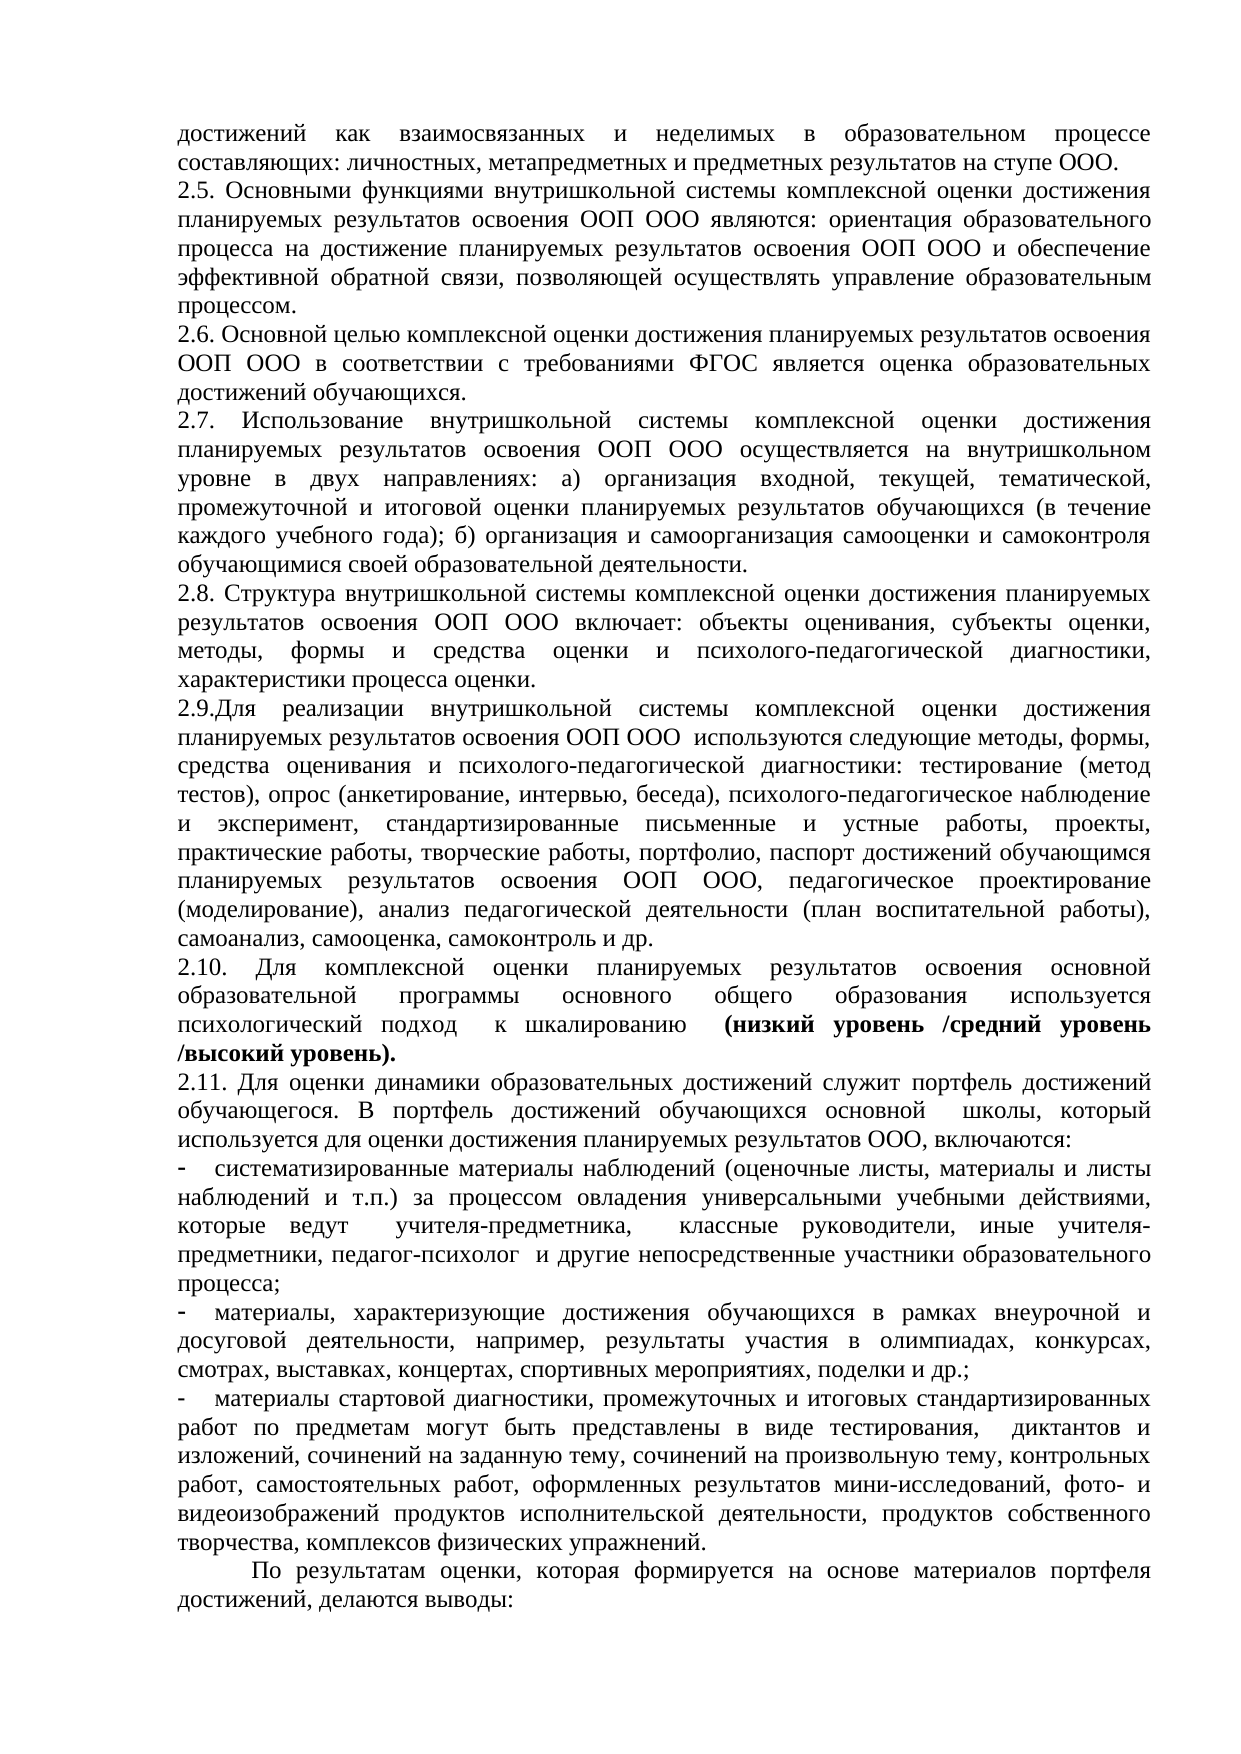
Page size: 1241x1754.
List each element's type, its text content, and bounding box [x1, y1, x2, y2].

list систематизированные материалы наблюдений (оценочные листы, материалы и листы наблюдений и т.п.) за процессом овладения универсальными учебными действиями, которые ведут учителя-предметника, классные руководители, иные учителя-предметники, педагог-психолог и другие непосредственные участники образовательного процесса; [177, 1182, 1152, 1297]
text 2.11. Для оценки динамики образовательных достижений служит портфель достижений обучающегося. В портфель достижений обучающихся основной школы, который используется для оценки достижения планируемых результатов ООО, включаются: [177, 1067, 1152, 1153]
list материалы стартовой диагностики, промежуточных и итоговых стандартизированных работ по предметам могут быть представлены в виде тестирования, диктантов и изложений, сочинений на заданную тему, сочинений на произвольную тему, контрольных работ, самостоятельных работ, оформленных результатов мини-исследований, фото- и видеоизображений продуктов исполнительской деятельности, продуктов собственного творчества, комплексов физических упражнений. [177, 1383, 1152, 1556]
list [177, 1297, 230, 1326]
text 2.6. Основной целью комплексной оценки достижения планируемых результатов освоения ООП ООО в соответствии с требованиями ФГОС является оценка образовательных достижений обучающихся. [177, 319, 1152, 406]
text 2.7. Использование внутришкольной системы комплексной оценки достижения планируемых результатов освоения ООП ООО осуществляется на внутришкольном уровне в двух направлениях: а) организация входной, текущей, тематической, промежуточной и итоговой оценки планируемых результатов обучающихся (в течение каждого учебного года); б) организация и самоорганизация самооценки и самоконтроля обучающимися своей образовательной деятельности. [177, 406, 1152, 578]
text 2.10. Для комплексной оценки планируемых результатов освоения основной образовательной программы основного общего образования используется психологический подход к шкалированию (низкий уровень /средний уровень /высокий уровень). [177, 952, 1152, 1067]
text 2.9.Для реализации внутришкольной системы комплексной оценки достижения планируемых результатов освоения ООП ООО используются следующие методы, формы, средства оценивания и психолого-педагогической диагностики: тестирование (метод тестов), опрос (анкетирование, интервью, беседа), психолого-педагогическое наблюдение и эксперимент, стандартизированные письменные и устные работы, проекты, практические работы, творческие работы, портфолио, паспорт достижений обучающимся планируемых результатов освоения ООП ООО, педагогическое проектирование (моделирование), анализ педагогической деятельности (план воспитательной работы), самоанализ, самооценка, самоконтроль и др. [177, 693, 1152, 952]
text 2.8. Структура внутришкольной системы комплексной оценки достижения планируемых результатов освоения ООП ООО включает: объекты оценивания, субъекты оценки, методы, формы и средства оценки и психолого-педагогической диагностики, характеристики процесса оценки. [177, 578, 1152, 693]
text По результатам оценки, которая формируется на основе материалов портфеля достижений, делаются выводы: [177, 1556, 1152, 1613]
text 2.5. Основными функциями внутришкольной системы комплексной оценки достижения планируемых результатов освоения ООП ООО являются: ориентация образовательного процесса на достижение планируемых результатов освоения ООП ООО и обеспечение эффективной обратной связи, позволяющей осуществлять управление образовательным процессом. [177, 176, 1152, 319]
list материалы, характеризующие достижения обучающихся в рамках внеурочной и досуговой деятельности, например, результаты участия в олимпиадах, конкурсах, смотрах, выставках, концертах, спортивных мероприятиях, поделки и др.; [177, 1326, 1152, 1383]
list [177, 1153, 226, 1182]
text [177, 118, 1152, 176]
